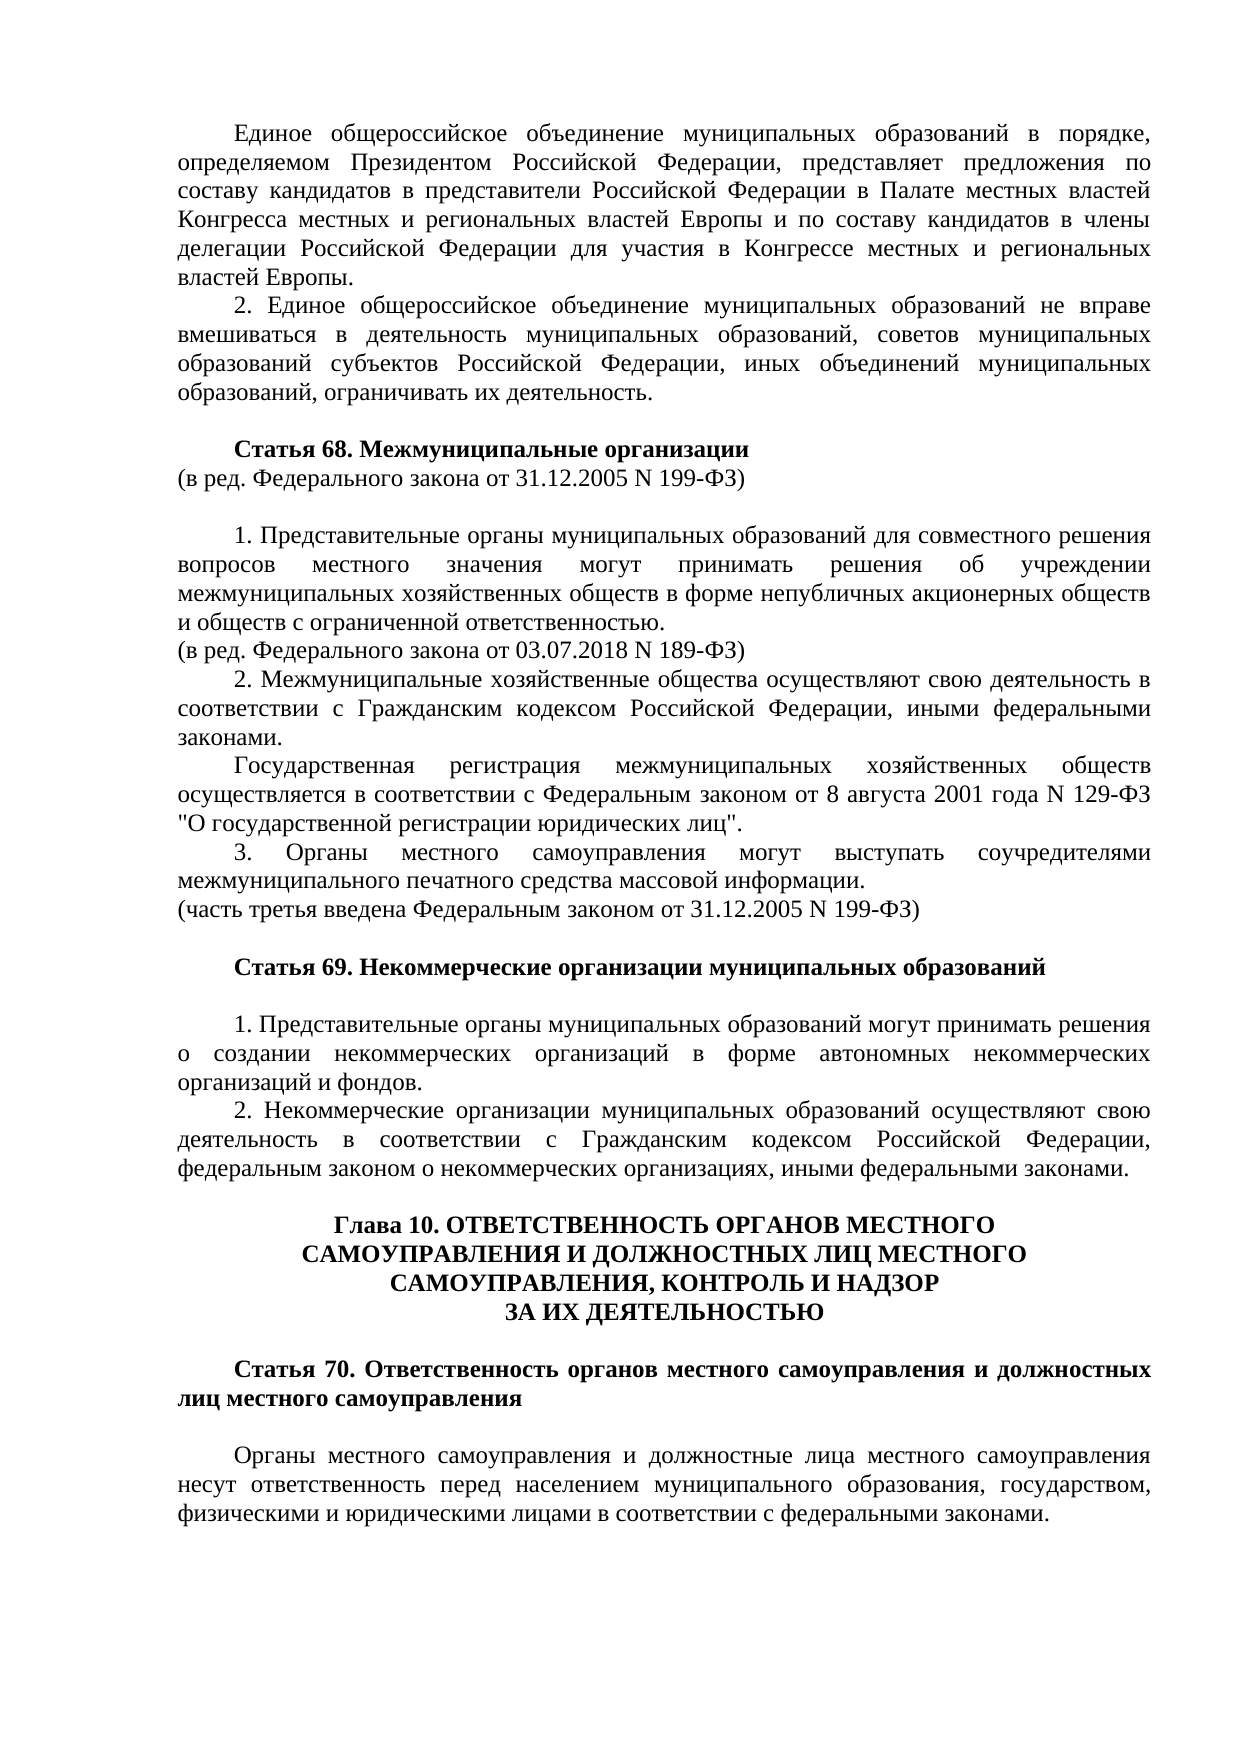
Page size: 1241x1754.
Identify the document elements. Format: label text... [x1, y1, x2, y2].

text 1. Представительные органы муниципальных образований могут принимать решения о создании некоммерческих организаций в форме автономных некоммерческих организаций и фондов. [177, 1009, 1152, 1096]
text 2. Межмуниципальные хозяйственные общества осуществляют свою деятельность в соответствии с Гражданским кодексом Российской Федерации, иными федеральными законами. [177, 664, 1152, 751]
text (часть третья введена Федеральным законом от 31.12.2005 N 199-ФЗ) [177, 894, 1152, 923]
text Глава 10. ОТВЕТСТВЕННОСТЬ ОРГАНОВ МЕСТНОГО [177, 1211, 1152, 1239]
text 2. Единое общероссийское объединение муниципальных образований не вправе вмешиваться в деятельность муниципальных образований, советов муниципальных образований субъектов Российской Федерации, иных объединений муниципальных образований, ограничивать их деятельность. [177, 291, 1152, 406]
text Статья 70. Ответственность органов местного самоуправления и должностных лиц местного самоуправления [177, 1354, 1152, 1412]
text САМОУПРАВЛЕНИЯ, КОНТРОЛЬ И НАДЗОР [177, 1268, 1152, 1297]
text (в ред. Федерального закона от 31.12.2005 N 199-ФЗ) [177, 463, 1152, 492]
text Статья 69. Некоммерческие организации муниципальных образований [177, 952, 1152, 981]
text 3. Органы местного самоуправления могут выступать соучредителями межмуниципального печатного средства массовой информации. [177, 837, 1152, 894]
text (в ред. Федерального закона от 03.07.2018 N 189-ФЗ) [177, 636, 1152, 664]
text Статья 68. Межмуниципальные организации [177, 434, 1152, 463]
text 2. Некоммерческие организации муниципальных образований осуществляют свою деятельность в соответствии с Гражданским кодексом Российской Федерации, федеральным законом о некоммерческих организациях, иными федеральными законами. [177, 1096, 1152, 1182]
text 1. Представительные органы муниципальных образований для совместного решения вопросов местного значения могут принимать решения об учреждении межмуниципальных хозяйственных обществ в форме непубличных акционерных обществ и обществ с ограниченной ответственностью. [177, 521, 1152, 636]
text Единое общероссийское объединение муниципальных образований в порядке, определяемом Президентом Российской Федерации, представляет предложения по составу кандидатов в представители Российской Федерации в Палате местных властей Конгресса местных и региональных властей Европы и по составу кандидатов в члены делегации Российской Федерации для участия в Конгрессе местных и региональных властей Европы. [177, 118, 1152, 291]
text Органы местного самоуправления и должностные лица местного самоуправления несут ответственность перед населением муниципального образования, государством, физическими и юридическими лицами в соответствии с федеральными законами. [177, 1441, 1152, 1527]
text ЗА ИХ ДЕЯТЕЛЬНОСТЬЮ [177, 1297, 1152, 1326]
text Государственная регистрация межмуниципальных хозяйственных обществ осуществляется в соответствии с Федеральным законом от 8 августа 2001 года N 129-ФЗ "О государственной регистрации юридических лиц". [177, 751, 1152, 837]
text САМОУПРАВЛЕНИЯ И ДОЛЖНОСТНЫХ ЛИЦ МЕСТНОГО [177, 1239, 1152, 1268]
